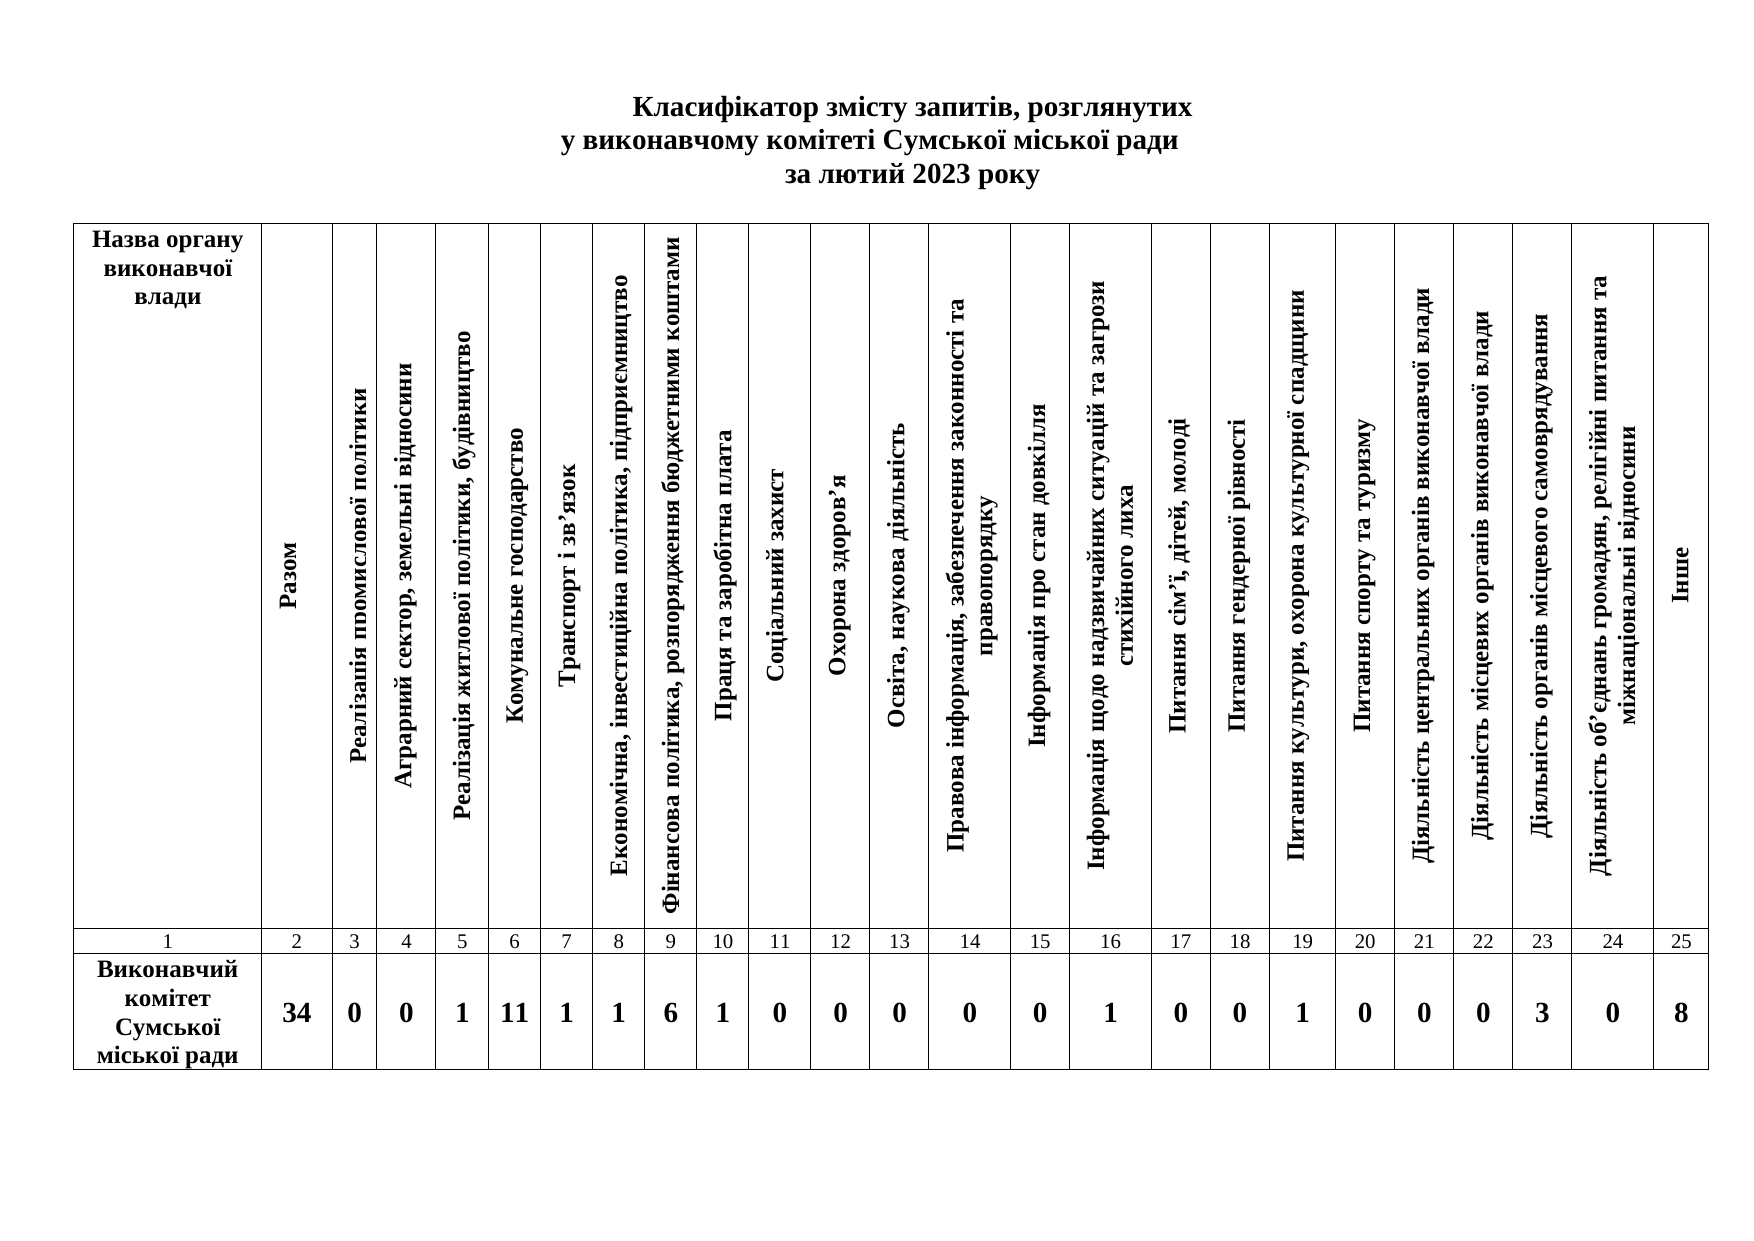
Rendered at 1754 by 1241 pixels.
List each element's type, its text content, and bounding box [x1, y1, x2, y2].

table_cell 0 [870, 954, 928, 1069]
table_header Праця та заробітна плата [697, 224, 748, 928]
table_header Діяльність об’єднань громадян, релігійні питання та міжнаціональні відносини [1572, 224, 1653, 928]
table_header Питання спорту та туризму [1336, 224, 1394, 928]
table_cell 0 [1454, 954, 1512, 1069]
table_cell 0 [1572, 954, 1653, 1069]
table_header Діяльність місцевих органів виконавчої влади [1454, 224, 1512, 928]
table_cell 17 [1152, 929, 1210, 953]
table_cell 9 [645, 929, 696, 953]
table_cell 3 [333, 929, 376, 953]
table_cell 21 [1395, 929, 1453, 953]
table_cell 13 [870, 929, 928, 953]
table_header Питання сім’ї, дітей, молоді [1152, 224, 1210, 928]
table_header Діяльність центральних органів виконавчої влади [1395, 224, 1453, 928]
table_cell 0 [1152, 954, 1210, 1069]
table_cell 25 [1654, 929, 1708, 953]
table_header Комунальне господарство [489, 224, 540, 928]
table_cell 0 [811, 954, 869, 1069]
table_cell 1 [541, 954, 592, 1069]
table_cell 0 [1211, 954, 1269, 1069]
table_header Назва органу виконавчої влади [74, 224, 261, 928]
table_cell 22 [1454, 929, 1512, 953]
table_cell 11 [749, 929, 810, 953]
table_header Діяльність органів місцевого самоврядування [1513, 224, 1571, 928]
table_cell 3 [1513, 954, 1571, 1069]
table_header Фінансова політика, розпорядження бюджетними коштами коштамикоштами [645, 224, 696, 928]
table_cell 23 [1513, 929, 1571, 953]
table_cell 18 [1211, 929, 1269, 953]
table_cell 1 [436, 954, 488, 1069]
table_cell 0 [749, 954, 810, 1069]
table_cell 8 [1654, 954, 1708, 1069]
table_cell 6 [645, 954, 696, 1069]
table_header Реалізація житлової політики, будівництво [436, 224, 488, 928]
table_cell 24 [1572, 929, 1653, 953]
table_header Транспорт і зв’язок [541, 224, 592, 928]
table_header Соціальний захист [749, 224, 810, 928]
table_cell Виконавчий комітет Сумської міської ради [74, 954, 261, 1069]
table_cell 20 [1336, 929, 1394, 953]
table_cell 1 [74, 929, 261, 953]
table_header Охорона здоров’я [811, 224, 869, 928]
table_cell 0 [1336, 954, 1394, 1069]
table_cell 34 [262, 954, 332, 1069]
table_cell 0 [1395, 954, 1453, 1069]
table_cell 8 [593, 929, 644, 953]
table_header Разом [262, 224, 332, 928]
table_cell 0 [929, 954, 1010, 1069]
table_header Аграрний сектор, земельні відносини [377, 224, 435, 928]
table_cell 4 [377, 929, 435, 953]
table_cell 12 [811, 929, 869, 953]
table_header Економічна, інвестиційна політика, підприємництво [593, 224, 644, 928]
table_cell 7 [541, 929, 592, 953]
table_header Реалізація промислової політики [333, 224, 376, 928]
table_cell 2 [262, 929, 332, 953]
table_cell 6 [489, 929, 540, 953]
table_cell 10 [697, 929, 748, 953]
table_cell 1 [593, 954, 644, 1069]
table_header Інформація щодо надзвичайних ситуацій та загрози стихійного лиха [1070, 224, 1151, 928]
text Класифікатор змісту запитів, розглянутих [118, 89, 1707, 122]
table_header Питання гендерної рівності [1211, 224, 1269, 928]
table_cell 0 [1011, 954, 1069, 1069]
text у виконавчому комітеті Сумської міської ради [487, 122, 1707, 156]
table_cell 0 [377, 954, 435, 1069]
table_cell 16 [1070, 929, 1151, 953]
table_cell 1 [697, 954, 748, 1069]
table_cell 11 [489, 954, 540, 1069]
table_cell 5 [436, 929, 488, 953]
table_header Інше [1654, 224, 1708, 928]
table_cell 1 [1070, 954, 1151, 1069]
table_header Інформація про стан довкілля [1011, 224, 1069, 928]
table_cell 15 [1011, 929, 1069, 953]
table_header Освіта, наукова діяльність [870, 224, 928, 928]
table_cell 1 [1270, 954, 1335, 1069]
table_cell 19 [1270, 929, 1335, 953]
table_header Правова інформація, забезпечення законності та правопорядку [929, 224, 1010, 928]
table_cell 14 [929, 929, 1010, 953]
text за лютий 2023 року [118, 156, 1707, 189]
table_header Питання культури, охорона культурної спадщини [1270, 224, 1335, 928]
table_cell 0 [333, 954, 376, 1069]
